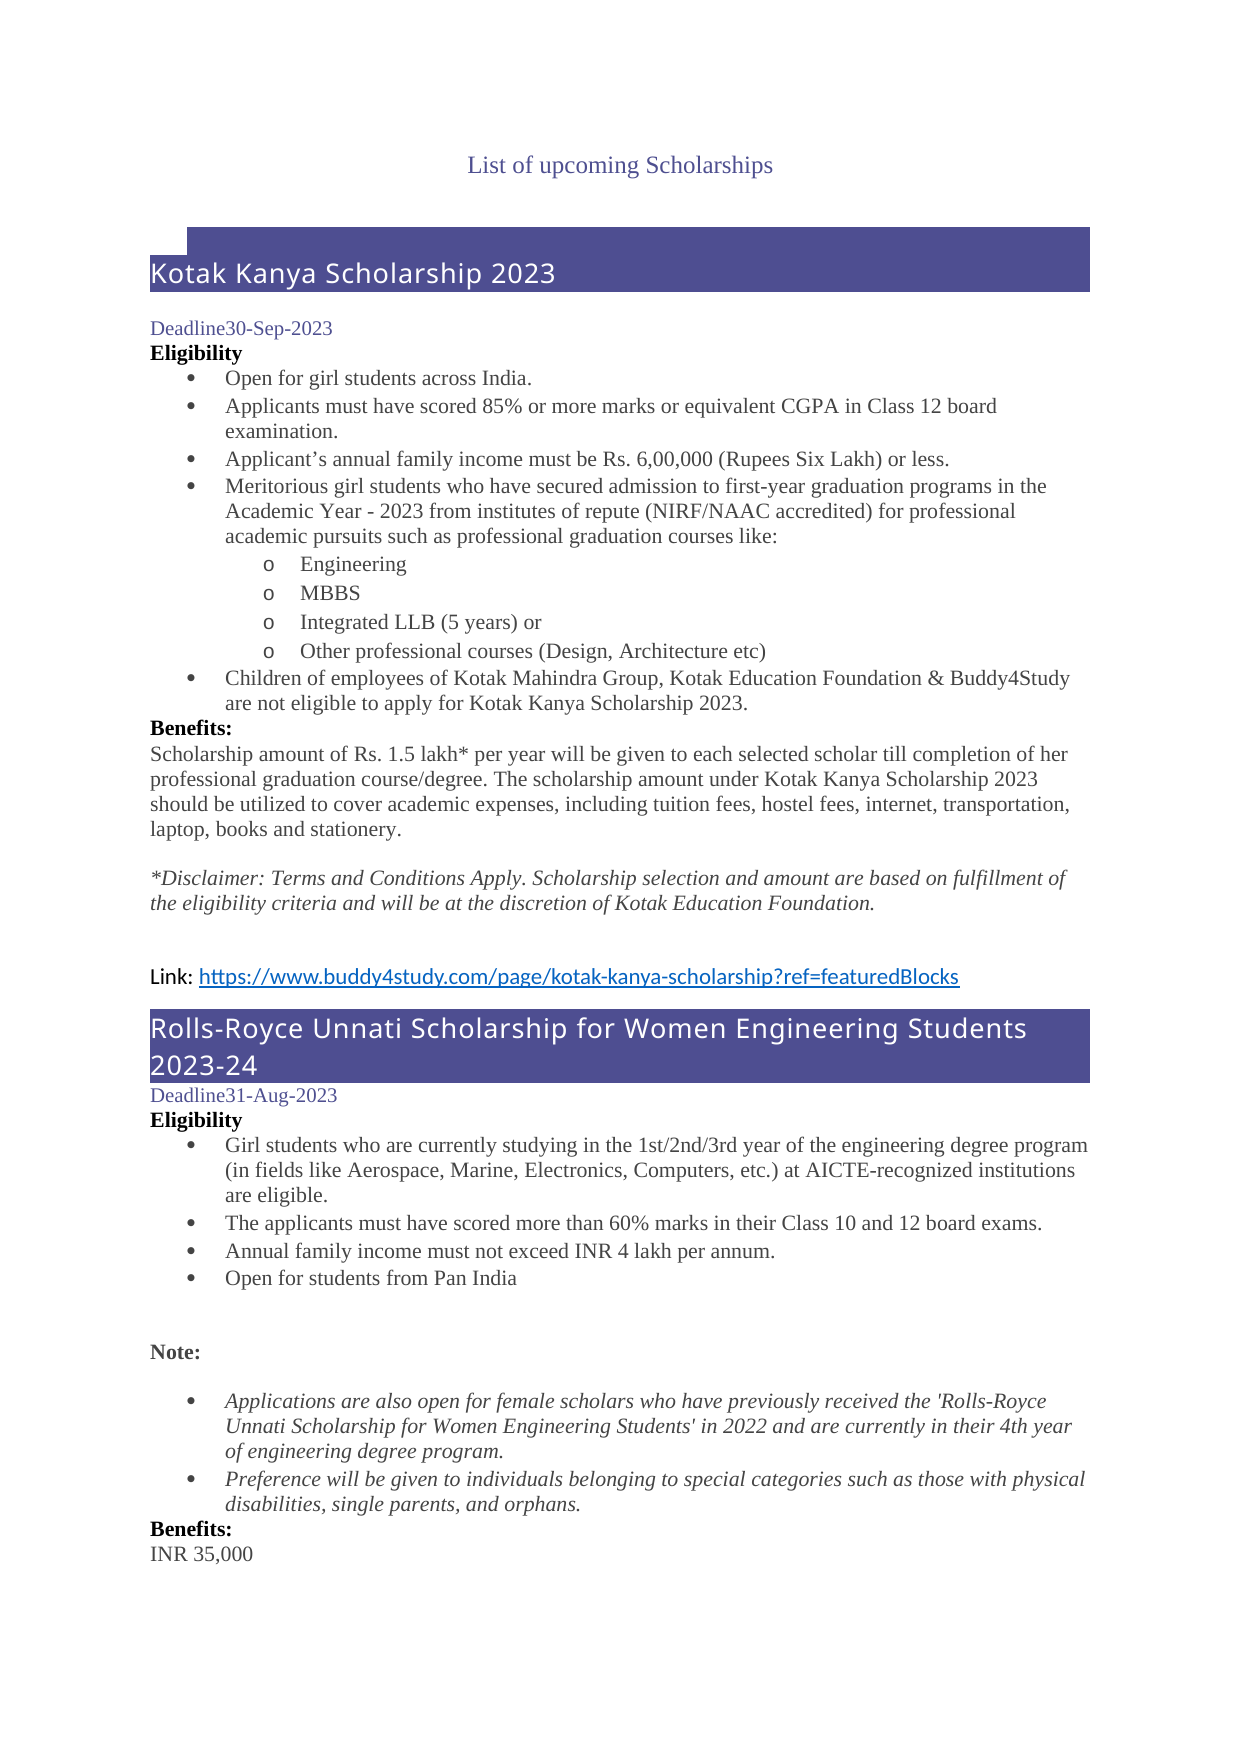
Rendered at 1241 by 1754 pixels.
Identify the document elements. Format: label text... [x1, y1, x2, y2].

text Link: https://www.buddy4study.com/page/kotak-kanya-scholarship?ref=featuredBlocks [150, 962, 1090, 990]
text Benefits: [150, 715, 1090, 741]
list Other professional courses (Design, Architecture etc) [262, 638, 1090, 665]
text INR 35,000 [150, 1541, 1090, 1567]
list Meritorious girl students who have secured admission to first-year graduation programs in the Academic Year - 2023 from institutes of repute (NIRF/NAAC accredited) for professional academic pursuits such as professional graduation courses like: [187, 473, 1090, 549]
list Annual family income must not exceed INR 4 lakh per annum. [187, 1238, 1090, 1263]
text Rolls-Royce Unnati Scholarship for Women Engineering Students 2023-24 [150, 1009, 1090, 1083]
text List of upcoming Scholarships [150, 150, 1090, 179]
list Girl students who are currently studying in the 1st/2nd/3rd year of the engineering degree program (in fields like Aerospace, Marine, Electronics, Computers, etc.) at AICTE-recognized institutions are eligible. [187, 1132, 1090, 1208]
list Open for students from Pan India [187, 1265, 1090, 1291]
text Deadline30-Sep-2023 [150, 316, 1090, 340]
list Preference will be given to individuals belonging to special categories such as those with physical disabilities, single parents, and orphans. [187, 1466, 1090, 1516]
text Deadline31-Aug-2023 [150, 1083, 1090, 1107]
text Eligibility [150, 340, 1090, 365]
text Benefits: [150, 1516, 1090, 1541]
list Applications are also open for female scholars who have previously received the 'Rolls-Royce Unnati Scholarship for Women Engineering Students' in 2022 and are currently in their 4th year of engineering degree program. [187, 1388, 1090, 1463]
list Applicants must have scored 85% or more marks or equivalent CGPA in Class 12 board examination. [187, 393, 1090, 443]
list The applicants must have scored more than 60% marks in their Class 10 and 12 board exams. [187, 1210, 1090, 1235]
text Note: [150, 1339, 1090, 1364]
list MBBS [262, 580, 1090, 607]
text Kotak Kanya Scholarship 2023 [150, 255, 1090, 292]
list Children of employees of Kotak Mahindra Group, Kotak Education Foundation & Buddy4Study are not eligible to apply for Kotak Kanya Scholarship 2023. [187, 665, 1090, 715]
list Open for girl students across India. [187, 365, 1090, 390]
list Engineering [262, 551, 1090, 578]
text *Disclaimer: Terms and Conditions Apply. Scholarship selection and amount are based on fulfillment of the eligibility criteria and will be at the discretion of Kotak Education Foundation. [150, 865, 1090, 915]
text Scholarship amount of Rs. 1.5 lakh* per year will be given to each selected scholar till completion of her professional graduation course/degree. The scholarship amount under Kotak Kanya Scholarship 2023 should be utilized to cover academic expenses, including tuition fees, hostel fees, internet, transportation, laptop, books and stationery. [150, 741, 1090, 841]
list Integrated LLB (5 years) or [262, 609, 1090, 636]
text Eligibility [150, 1107, 1090, 1132]
list Applicant’s annual family income must be Rs. 6,00,000 (Rupees Six Lakh) or less. [187, 446, 1090, 471]
